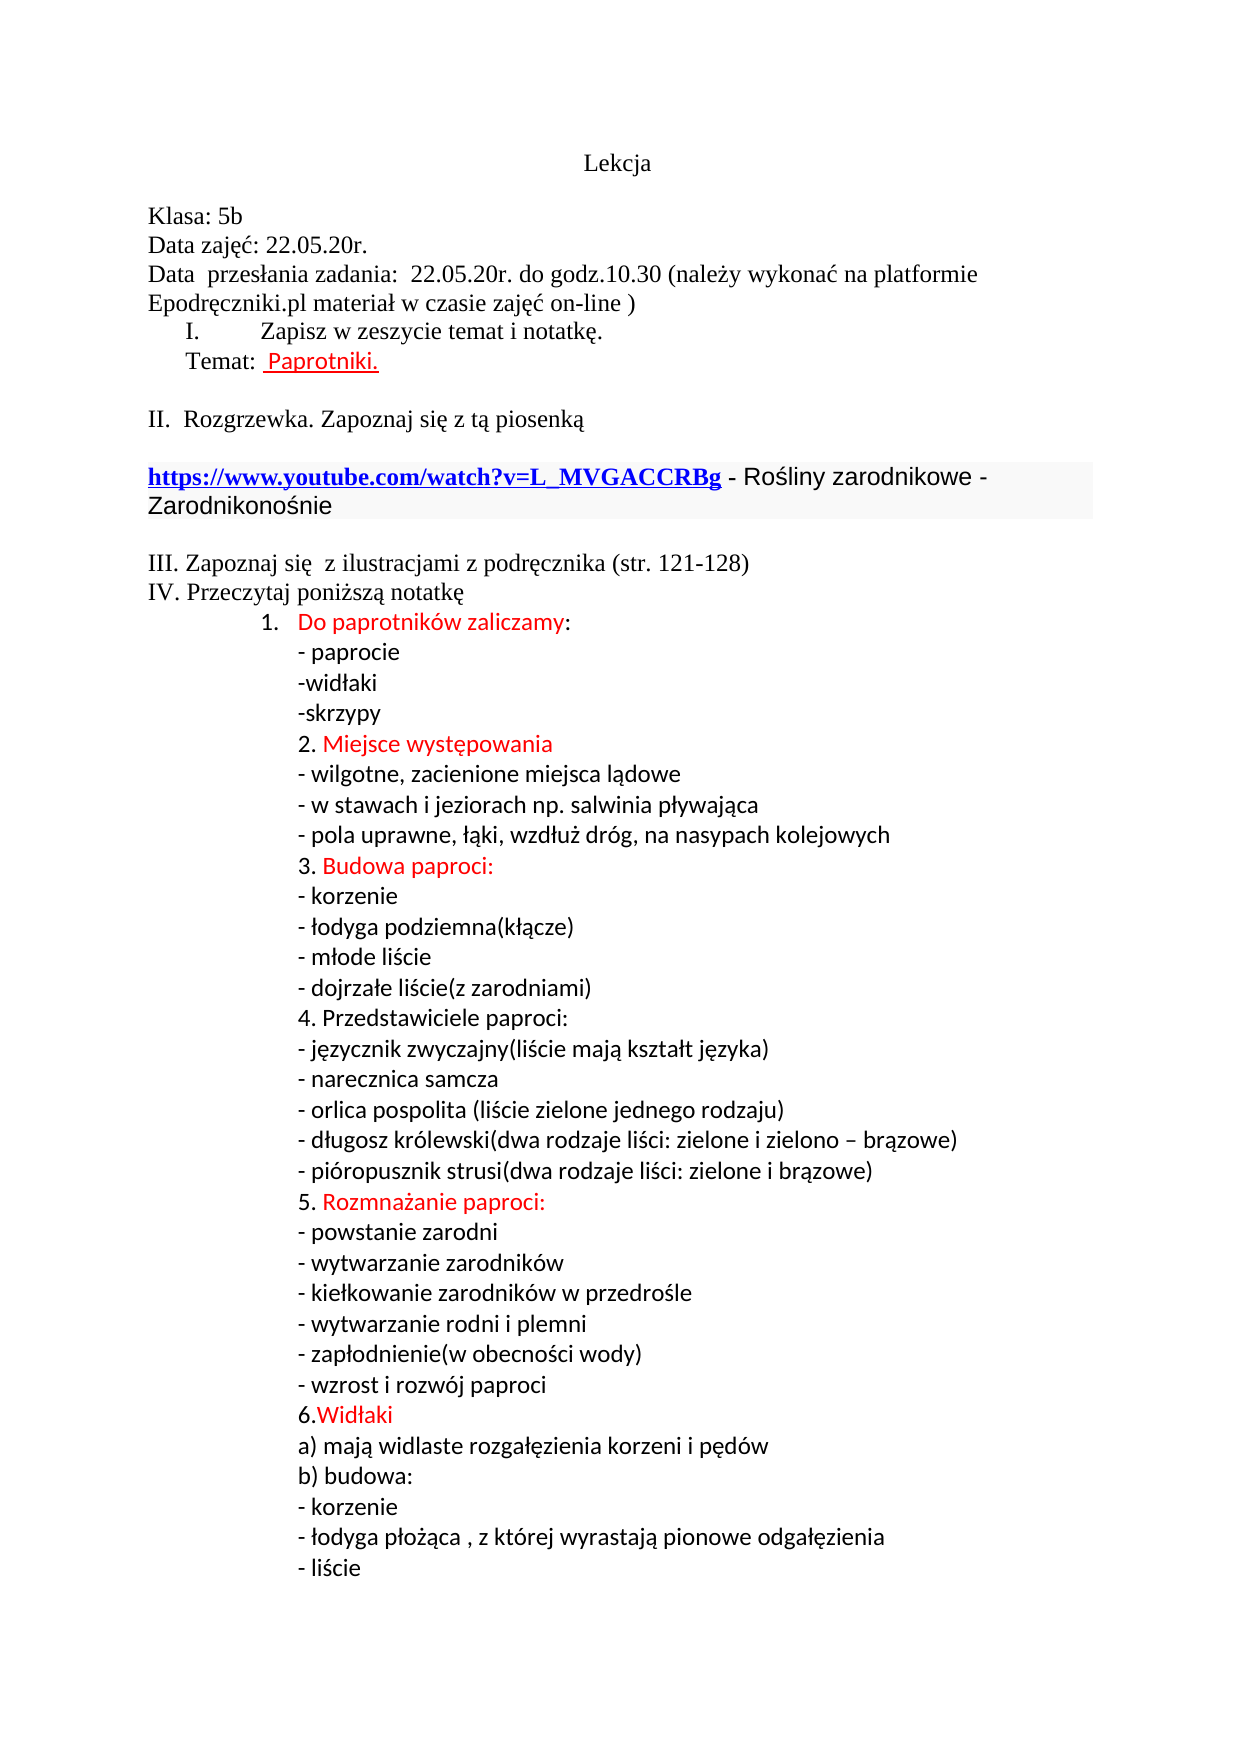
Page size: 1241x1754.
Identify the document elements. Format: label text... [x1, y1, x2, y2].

text Lekcja [148, 148, 1093, 176]
text - wytwarzanie zarodników [298, 1247, 1093, 1277]
text IV. Przeczytaj poniższą notatkę [148, 577, 1093, 606]
text a) mają widlaste rozgałęzienia korzeni i pędów [298, 1430, 1093, 1460]
text - dojrzałe liście(z zarodniami) [298, 972, 1093, 1003]
text 3. Budowa paproci: [298, 850, 1093, 881]
text -skrzypy [298, 697, 1093, 728]
list Do paprotników zaliczamy: [260, 606, 1093, 636]
text - pióropusznik strusi(dwa rodzaje liści: zielone i brązowe) [298, 1155, 1093, 1186]
text 2. Miejsce występowania [298, 728, 1093, 758]
text - kiełkowanie zarodników w przedrośle [298, 1277, 1093, 1308]
text - liście [298, 1552, 1093, 1582]
text - powstanie zarodni [298, 1216, 1093, 1247]
text Temat: Paprotniki. [185, 345, 1093, 376]
text - łodyga podziemna(kłącze) [298, 911, 1093, 942]
text - długosz królewski(dwa rodzaje liści: zielone i zielono – brązowe) [298, 1125, 1093, 1155]
text - języcznik zwyczajny(liście mają kształt języka) [298, 1033, 1093, 1064]
text - narecznica samcza [298, 1064, 1093, 1094]
text 4. Przedstawiciele paproci: [298, 1003, 1093, 1033]
text - wilgotne, zacienione miejsca lądowe [298, 758, 1093, 789]
text - korzenie [298, 1491, 1093, 1521]
list Zapisz w zeszycie temat i notatkę. [185, 316, 1093, 345]
text - w stawach i jeziorach np. salwinia pływająca [298, 789, 1093, 819]
text - zapłodnienie(w obecności wody) [298, 1338, 1093, 1369]
text Data przesłania zadania: 22.05.20r. do godz.10.30 (należy wykonać na platformie Epodręczniki.pl materiał w czasie zajęć on-line ) [148, 259, 1093, 316]
text Klasa: 5b [148, 201, 1093, 230]
text - pola uprawne, łąki, wzdłuż dróg, na nasypach kolejowych [298, 819, 1093, 850]
text - wzrost i rozwój paproci [298, 1369, 1093, 1399]
text III. Zapoznaj się z ilustracjami z podręcznika (str. 121-128) [148, 548, 1093, 577]
text - korzenie [298, 881, 1093, 911]
text -widłaki [298, 667, 1093, 697]
text - paprocie [298, 636, 1093, 667]
text b) budowa: [298, 1460, 1093, 1491]
text - młode liście [298, 942, 1093, 972]
subtitle https://www.youtube.com/watch?v=L_MVGACCRBg - Rośliny zarodnikowe - Zarodnikonośnie [148, 462, 1093, 519]
text - wytwarzanie rodni i plemni [298, 1308, 1093, 1338]
text - orlica pospolita (liście zielone jednego rodzaju) [298, 1094, 1093, 1125]
text 6.Widłaki [298, 1399, 1093, 1430]
text II. Rozgrzewka. Zapoznaj się z tą piosenką [148, 404, 1093, 433]
text Data zajęć: 22.05.20r. [148, 230, 1093, 259]
text 5. Rozmnażanie paproci: [298, 1186, 1093, 1216]
text - łodyga płożąca , z której wyrastają pionowe odgałęzienia [298, 1521, 1093, 1552]
